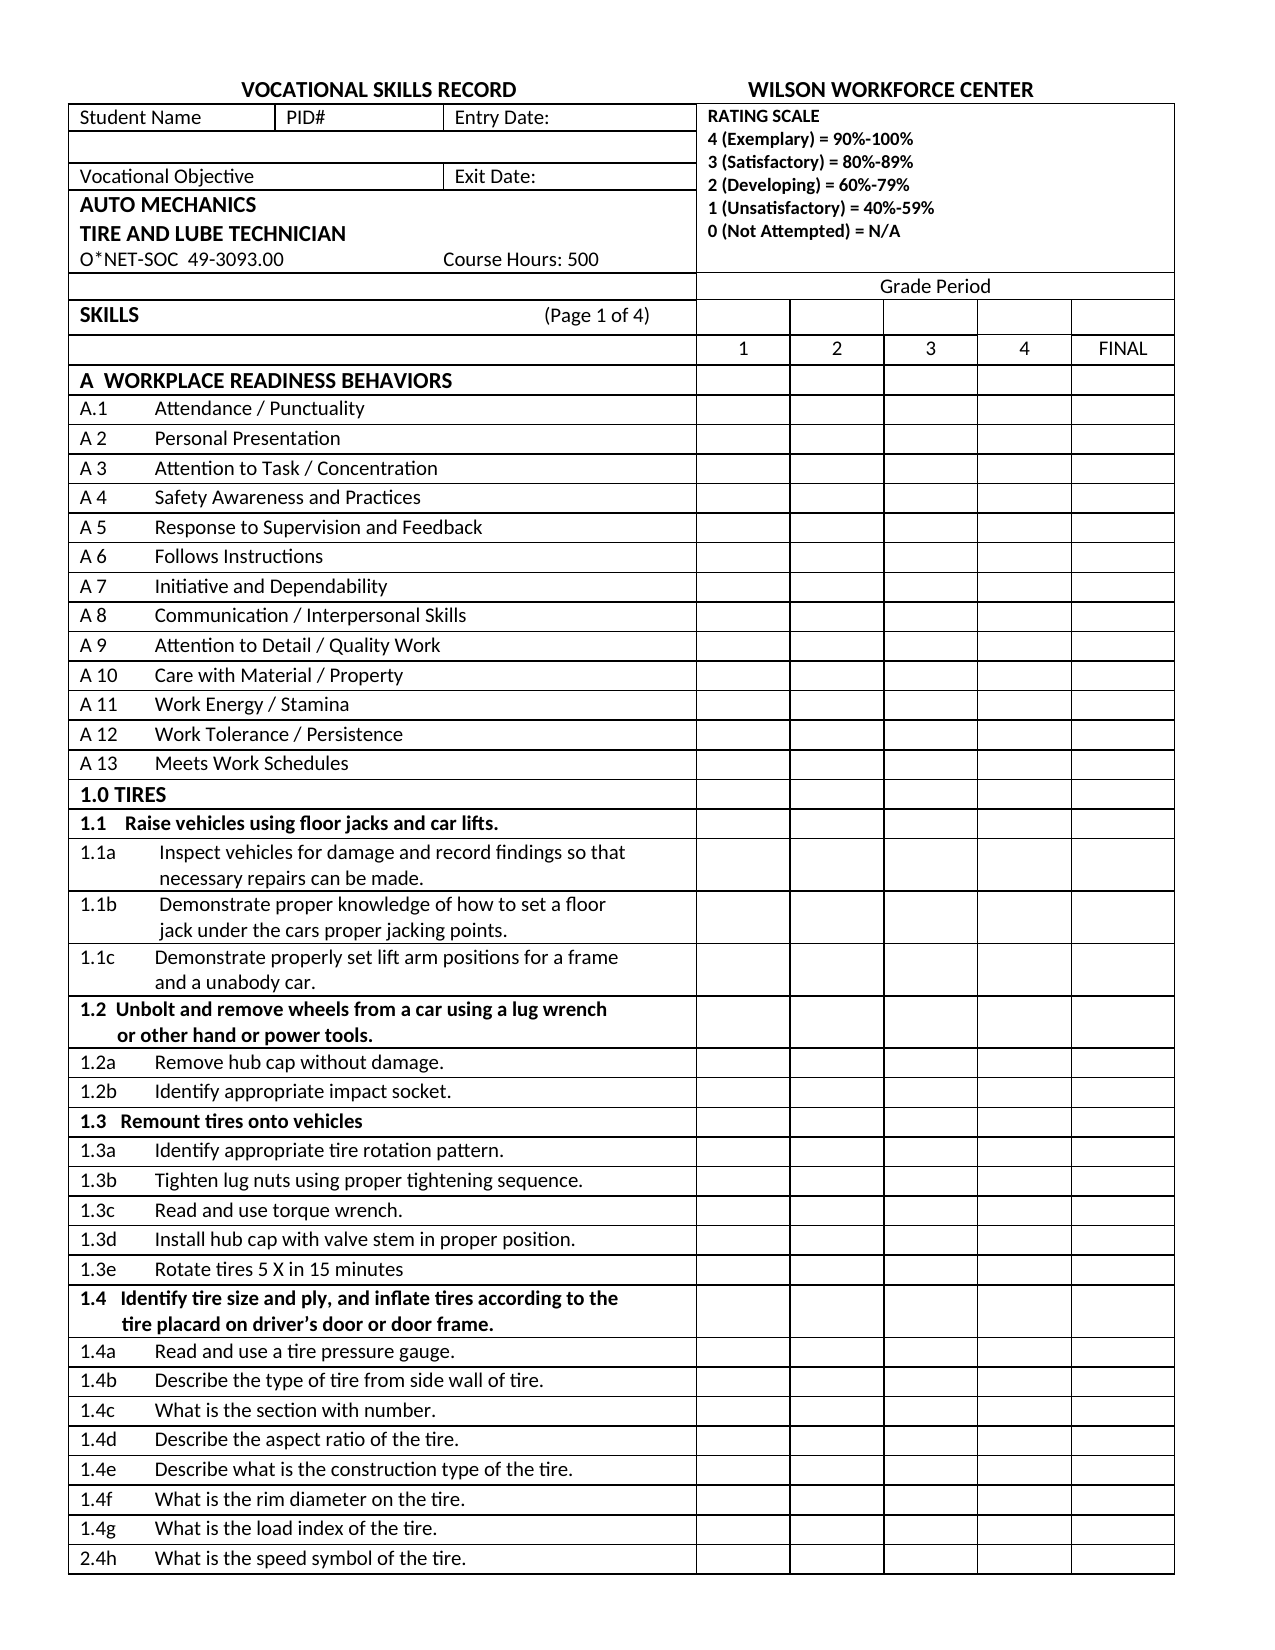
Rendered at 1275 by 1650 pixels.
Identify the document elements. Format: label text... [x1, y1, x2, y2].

table_cell [791, 1256, 883, 1284]
table_cell [1072, 1545, 1174, 1573]
table_cell [1072, 543, 1174, 571]
table_cell [885, 1078, 977, 1106]
table_cell [791, 997, 883, 1047]
table_cell [791, 573, 883, 601]
table_cell [1072, 1286, 1174, 1336]
table_cell [1072, 1049, 1174, 1077]
table_cell [978, 1368, 1071, 1396]
table_cell [791, 1486, 883, 1514]
table_cell [1072, 721, 1174, 749]
table_cell [978, 1516, 1071, 1543]
table_cell [885, 751, 977, 778]
table_cell [885, 396, 977, 423]
table_cell [885, 810, 977, 838]
table_cell [1072, 603, 1174, 631]
table_cell [885, 1049, 977, 1077]
table_cell FINAL [1072, 336, 1174, 364]
table_cell [978, 997, 1071, 1047]
table_cell [697, 944, 789, 995]
table_cell [884, 300, 977, 334]
table_cell [791, 632, 883, 660]
table_cell [885, 721, 977, 749]
table_cell [1072, 1516, 1174, 1543]
table_cell A 6 Follows Instructions [69, 543, 696, 571]
table_cell [697, 1286, 789, 1336]
table_cell [978, 810, 1071, 838]
table_cell [885, 1516, 977, 1543]
table_cell [697, 366, 789, 394]
table_cell [1072, 1226, 1174, 1254]
table_cell [885, 514, 977, 542]
table_cell [1072, 751, 1174, 778]
table_cell [1072, 1138, 1174, 1166]
table_cell [885, 425, 977, 453]
table_cell [1072, 780, 1174, 808]
table_cell [697, 892, 789, 942]
table_cell [697, 1427, 789, 1455]
table_cell [978, 892, 1071, 942]
table_cell 1 [697, 336, 789, 364]
table_cell [1072, 1397, 1174, 1425]
table_cell [885, 1338, 977, 1366]
text VOCATIONAL SKILLS RECORD WILSON WORKFORCE CENTER [75, 75, 1200, 103]
table_cell [697, 573, 789, 601]
table_header Student Name [69, 105, 274, 130]
table_cell [697, 543, 789, 571]
table_cell [885, 1545, 977, 1573]
table_cell A 12 Work Tolerance / Persistence [69, 721, 696, 749]
table_cell 1.3b Tighten lug nuts using proper tightening sequence. [69, 1167, 696, 1195]
table_cell [885, 1167, 977, 1195]
table_cell [791, 1108, 883, 1136]
table_cell 1.4 Identify tire size and ply, and inflate tires according to the tire placard on driver’s door or door frame. [69, 1286, 696, 1336]
table_cell 1.3e Rotate tires 5 X in 15 minutes [69, 1256, 696, 1284]
table_cell [69, 274, 696, 299]
table_cell [885, 1368, 977, 1396]
table_cell [791, 751, 883, 778]
table_cell [697, 632, 789, 660]
table_cell [1072, 892, 1174, 942]
table_cell [1072, 366, 1174, 394]
table_cell [791, 1456, 883, 1484]
table_cell [697, 1486, 789, 1514]
table_cell [697, 1078, 789, 1106]
table_cell [1072, 632, 1174, 660]
table_cell [885, 366, 977, 394]
table_cell [885, 662, 977, 690]
table_cell [978, 543, 1071, 571]
table_cell [791, 366, 883, 394]
table_cell [697, 425, 789, 453]
table_cell [978, 1456, 1071, 1484]
table_cell 1.0 TIRES [69, 780, 696, 808]
table_cell [885, 1456, 977, 1484]
table_cell [978, 514, 1071, 542]
table_cell [978, 1138, 1071, 1166]
table_cell 1.2 Unbolt and remove wheels from a car using a lug wrench or other hand or power tools. [69, 997, 696, 1047]
table_cell [697, 455, 789, 483]
table_cell [1072, 944, 1174, 995]
table_cell [885, 1486, 977, 1514]
table_cell [697, 1226, 789, 1254]
table_cell [885, 632, 977, 660]
table_cell [791, 1049, 883, 1077]
table_cell [978, 1286, 1071, 1336]
table_cell 1.2a Remove hub cap without damage. [69, 1049, 696, 1077]
table_cell [978, 300, 1071, 334]
table_cell [791, 425, 883, 453]
table_cell Exit Date: [444, 164, 696, 189]
table_cell [697, 396, 789, 423]
table_cell [885, 1286, 977, 1336]
table_cell [885, 997, 977, 1047]
table_cell A 5 Response to Supervision and Feedback [69, 514, 696, 542]
table_cell [885, 1427, 977, 1455]
table_cell [978, 455, 1071, 483]
table_cell 1.1a Inspect vehicles for damage and record findings so that necessary repairs can be made. [69, 839, 696, 890]
table_cell [1072, 425, 1174, 453]
table_cell [791, 1078, 883, 1106]
table_header RATING SCALE 4 (Exemplary) = 90%-100% 3 (Satisfactory) = 80%-89% 2 (Developing) = 60%-79% 1 (Unsatisfactory) = 40%-59% 0 (Not Attempted) = N/A [697, 104, 1174, 272]
table_cell [1072, 839, 1174, 890]
table_cell [1072, 396, 1174, 423]
table_cell 1.4g What is the load index of the tire. [69, 1516, 696, 1543]
table_cell [697, 751, 789, 778]
table_cell [697, 1456, 789, 1484]
table_cell [885, 839, 977, 890]
table_cell [978, 366, 1071, 394]
table_cell 1.4b Describe the type of tire from side wall of tire. [69, 1368, 696, 1396]
table_cell [885, 543, 977, 571]
table_cell [697, 1108, 789, 1136]
table_cell [791, 662, 883, 690]
table_cell [791, 603, 883, 631]
table_cell [1072, 1256, 1174, 1284]
table_cell [1072, 1368, 1174, 1396]
table_cell [697, 839, 789, 890]
table_cell A 7 Initiative and Dependability [69, 573, 696, 601]
table_cell [978, 1545, 1071, 1573]
table_cell [978, 1167, 1071, 1195]
table_cell 1.4a Read and use a tire pressure gauge. [69, 1338, 696, 1366]
table_cell [978, 780, 1071, 808]
table_cell SKILLS (Page 1 of 4) [69, 301, 696, 334]
table_cell [978, 1338, 1071, 1366]
table_cell [885, 1138, 977, 1166]
table_cell [791, 691, 883, 719]
table_cell [791, 1138, 883, 1166]
table_cell [1072, 484, 1174, 512]
table_cell [1072, 810, 1174, 838]
table_cell [885, 573, 977, 601]
table_cell [1072, 300, 1174, 334]
table_cell [697, 1256, 789, 1284]
table_cell [1072, 1197, 1174, 1225]
table_cell A 11 Work Energy / Stamina [69, 691, 696, 719]
table_cell [791, 1368, 883, 1396]
table_cell [1072, 1427, 1174, 1455]
table_cell [978, 396, 1071, 423]
table_cell 3 [885, 336, 977, 364]
table_cell 1.4e Describe what is the construction type of the tire. [69, 1456, 696, 1484]
table_cell [791, 396, 883, 423]
table_cell [791, 1226, 883, 1254]
table_cell A.1 Attendance / Punctuality [69, 396, 696, 423]
table_cell [791, 1197, 883, 1225]
table_cell [697, 1368, 789, 1396]
table_cell A WORKPLACE READINESS BEHAVIORS [69, 366, 696, 394]
table_cell [697, 997, 789, 1047]
table_cell A 8 Communication / Interpersonal Skills [69, 603, 696, 631]
table_cell 1.1 Raise vehicles using floor jacks and car lifts. [69, 810, 696, 838]
table_cell [1072, 691, 1174, 719]
table_cell [978, 1486, 1071, 1514]
table_cell 1.3a Identify appropriate tire rotation pattern. [69, 1138, 696, 1166]
table_cell [791, 944, 883, 995]
table_cell [791, 892, 883, 942]
table_cell [978, 425, 1071, 453]
table_cell 4 [978, 335, 1071, 364]
table_cell [978, 573, 1071, 601]
table_cell [791, 1427, 883, 1455]
table_cell [885, 1108, 977, 1136]
table_cell [697, 1167, 789, 1195]
table_cell [697, 721, 789, 749]
table_cell [697, 780, 789, 808]
table_cell 2 [791, 336, 883, 364]
table_cell [697, 691, 789, 719]
table_cell [791, 1338, 883, 1366]
table_cell [978, 839, 1071, 890]
table_cell 1.4d Describe the aspect ratio of the tire. [69, 1427, 696, 1455]
table_cell [791, 1516, 883, 1543]
table_cell [978, 751, 1071, 778]
table_cell [1072, 1338, 1174, 1366]
table_cell [1072, 1167, 1174, 1195]
table_cell [791, 1286, 883, 1336]
table_cell [791, 839, 883, 890]
table_cell [697, 810, 789, 838]
table_cell A 3 Attention to Task / Concentration [69, 455, 696, 483]
table_cell [697, 603, 789, 631]
table_cell [978, 721, 1071, 749]
table_cell [791, 721, 883, 749]
table_cell [885, 1226, 977, 1254]
table_cell [791, 1397, 883, 1425]
table_cell A 2 Personal Presentation [69, 425, 696, 453]
table_cell [978, 1078, 1071, 1106]
table_cell [1072, 1456, 1174, 1484]
table_cell [697, 1338, 789, 1366]
table_header Entry Date: [444, 105, 696, 130]
table_cell [791, 780, 883, 808]
table_cell [697, 662, 789, 690]
table_cell [697, 1545, 789, 1573]
table_cell Vocational Objective [69, 164, 443, 189]
table_cell [978, 662, 1071, 690]
table_cell [978, 1397, 1071, 1425]
table_cell 1.4f What is the rim diameter on the tire. [69, 1486, 696, 1514]
table_cell [978, 1226, 1071, 1254]
table_cell [1072, 514, 1174, 542]
table_cell 1.1b Demonstrate proper knowledge of how to set a floor jack under the cars proper jacking points. [69, 892, 696, 942]
table_cell [1072, 1486, 1174, 1514]
table_cell Grade Period [697, 273, 1174, 299]
table_cell 1.3c Read and use torque wrench. [69, 1197, 696, 1225]
table_cell [791, 1167, 883, 1195]
table_cell [978, 691, 1071, 719]
table_cell [69, 336, 696, 364]
table_cell [978, 632, 1071, 660]
table_cell [885, 691, 977, 719]
table_cell AUTO MECHANICS TIRE AND LUBE TECHNICIAN O*NET-SOC 49-3093.00 Course Hours: 500 [69, 191, 696, 272]
table_cell [978, 603, 1071, 631]
table_cell [1072, 1078, 1174, 1106]
table_cell [791, 1545, 883, 1573]
table_cell [697, 1397, 789, 1425]
table_cell [1072, 997, 1174, 1047]
table_cell [885, 455, 977, 483]
table_cell [885, 1197, 977, 1225]
table_cell [791, 810, 883, 838]
table_cell 1.1c Demonstrate properly set lift arm positions for a frame and a unabody car. [69, 944, 696, 995]
table_cell [69, 132, 696, 162]
table_cell [885, 484, 977, 512]
table_cell [697, 1138, 789, 1166]
table_cell [697, 484, 789, 512]
table_cell [978, 1049, 1071, 1077]
table_cell [697, 1516, 789, 1543]
table_cell [791, 300, 883, 334]
table_cell [885, 892, 977, 942]
table_cell [697, 300, 789, 334]
table_cell A 9 Attention to Detail / Quality Work [69, 632, 696, 660]
table_header PID# [276, 105, 443, 130]
table_cell [697, 1197, 789, 1225]
table_cell [697, 514, 789, 542]
table_cell 1.3 Remount tires onto vehicles [69, 1108, 696, 1136]
table_cell 1.4c What is the section with number. [69, 1397, 696, 1425]
table_cell 2.4h What is the speed symbol of the tire. [69, 1545, 696, 1573]
table_cell [791, 484, 883, 512]
table_cell [978, 1108, 1071, 1136]
table_cell [978, 944, 1071, 995]
table_cell [1072, 573, 1174, 601]
table_cell [791, 543, 883, 571]
table_cell [697, 1049, 789, 1077]
table_cell [885, 780, 977, 808]
table_cell [1072, 1108, 1174, 1136]
table_cell [978, 484, 1071, 512]
table_cell A 13 Meets Work Schedules [69, 751, 696, 778]
table_cell A 10 Care with Material / Property [69, 662, 696, 690]
table_cell 1.3d Install hub cap with valve stem in proper position. [69, 1226, 696, 1254]
table_cell [978, 1427, 1071, 1455]
table_cell A 4 Safety Awareness and Practices [69, 484, 696, 512]
table_cell [885, 944, 977, 995]
table_cell [791, 455, 883, 483]
table_cell [885, 1397, 977, 1425]
table_cell [978, 1256, 1071, 1284]
table_cell [1072, 662, 1174, 690]
table_cell [885, 603, 977, 631]
table_cell [791, 514, 883, 542]
table_cell [978, 1197, 1071, 1225]
table_cell [1072, 455, 1174, 483]
table_cell 1.2b Identify appropriate impact socket. [69, 1078, 696, 1106]
table_cell [885, 1256, 977, 1284]
